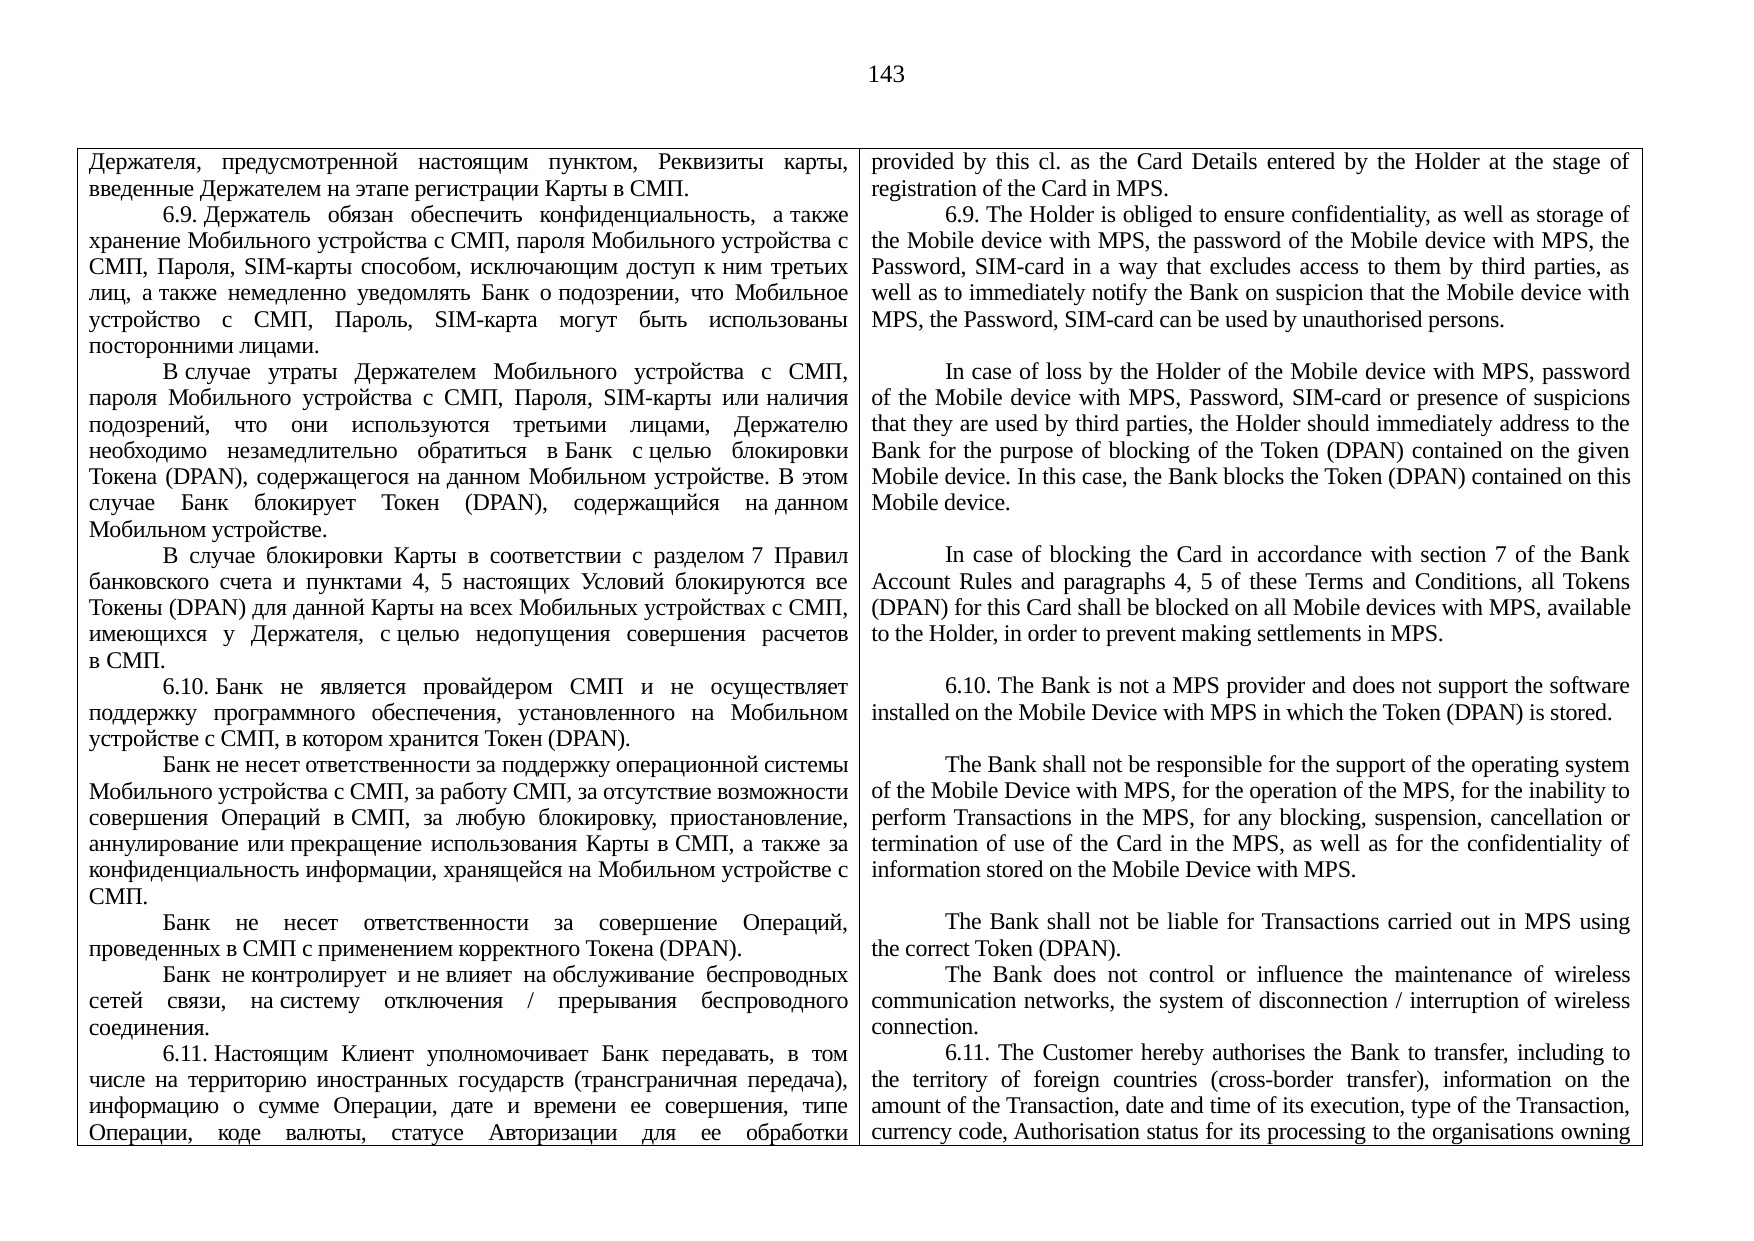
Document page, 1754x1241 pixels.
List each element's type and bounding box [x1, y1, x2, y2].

table_header [78, 149, 859, 1145]
table_header [860, 149, 1642, 1145]
